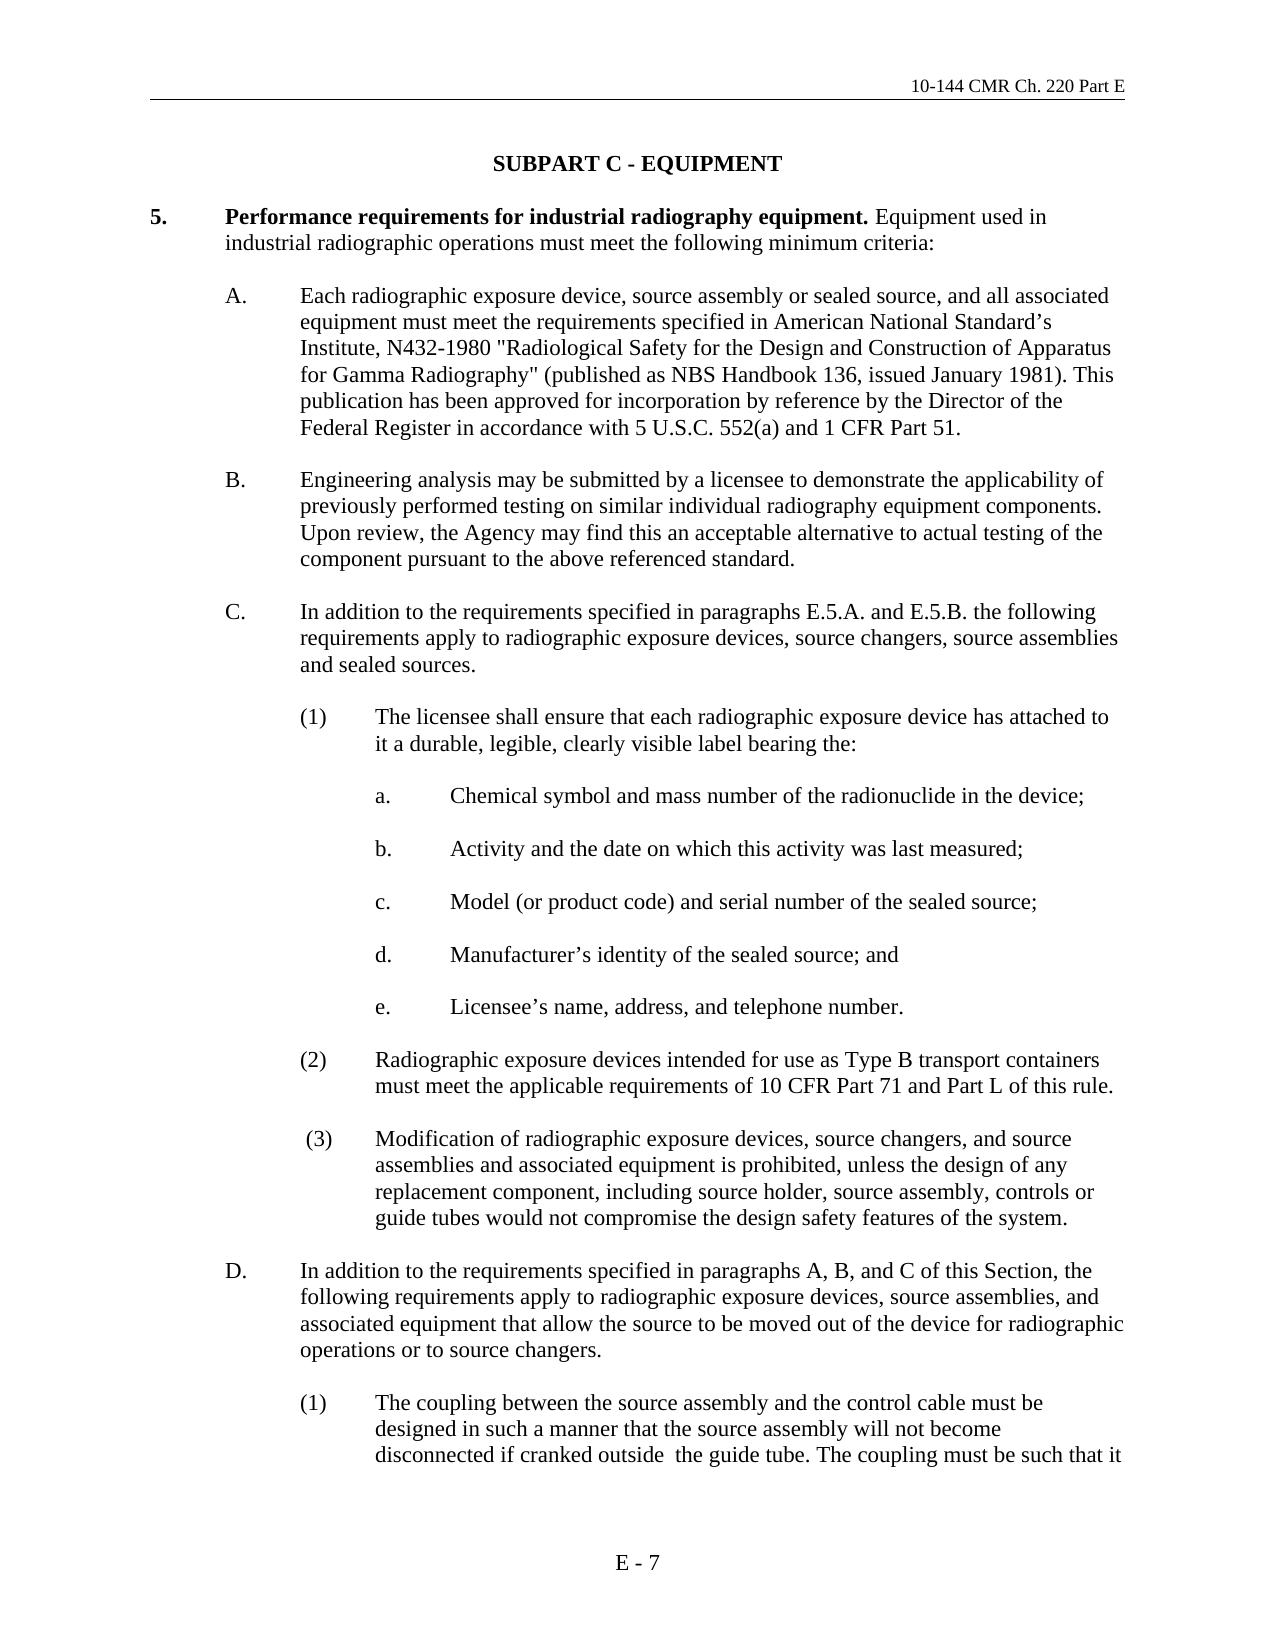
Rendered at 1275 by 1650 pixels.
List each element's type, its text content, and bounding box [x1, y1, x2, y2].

list The licensee shall ensure that each radiographic exposure device has attached to it a durable, legible, clearly visible label bearing the: [300, 703, 1125, 756]
text (2) Radiographic exposure devices intended for use as Type B transport containers must meet the applicable requirements of 10 CFR Part 71 and Part L of this rule. [300, 1046, 1125, 1099]
text 5. Performance requirements for industrial radiography equipment. Equipment used in industrial radiographic operations must meet the following minimum criteria: [150, 203, 1125, 255]
text e. Licensee’s name, address, and telephone number. [150, 993, 1125, 1020]
text SUBPART C - EQUIPMENT [150, 150, 1125, 176]
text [300, 1389, 1125, 1468]
list Each radiographic exposure device, source assembly or sealed source, and all associated equipment must meet the requirements specified in American National Standard’s Institute, N432-1980 "Radiological Safety for the Design and Construction of Apparatus for Gamma Radiography" (published as NBS Handbook 136, issued January 1981). This publication has been approved for incorporation by reference by the Director of the Federal Register in accordance with 5 U.S.C. 552(a) and 1 CFR Part 51. [225, 282, 1125, 440]
list In addition to the requirements specified in paragraphs A, B, and C of this Section, the following requirements apply to radiographic exposure devices, source assemblies, and associated equipment that allow the source to be moved out of the device for radiographic operations or to source changers. [225, 1257, 1125, 1362]
list Chemical symbol and mass number of the radionuclide in the device; [375, 782, 1125, 809]
list In addition to the requirements specified in paragraphs E.5.A. and E.5.B. the following requirements apply to radiographic exposure devices, source changers, source assemblies and sealed sources. [225, 598, 1125, 677]
text (3) Modification of radiographic exposure devices, source changers, and source assemblies and associated equipment is prohibited, unless the design of any replacement component, including source holder, source assembly, controls or guide tubes would not compromise the design safety features of the system. [300, 1125, 1125, 1231]
list Engineering analysis may be submitted by a licensee to demonstrate the applicability of previously performed testing on similar individual radiography equipment components. Upon review, the Agency may find this an acceptable alternative to actual testing of the component pursuant to the above referenced standard. [225, 466, 1125, 572]
list Activity and the date on which this activity was last measured; [375, 835, 1125, 862]
list Manufacturer’s identity of the sealed source; and [375, 941, 1125, 967]
list Model (or product code) and serial number of the sealed source; [375, 888, 1125, 914]
